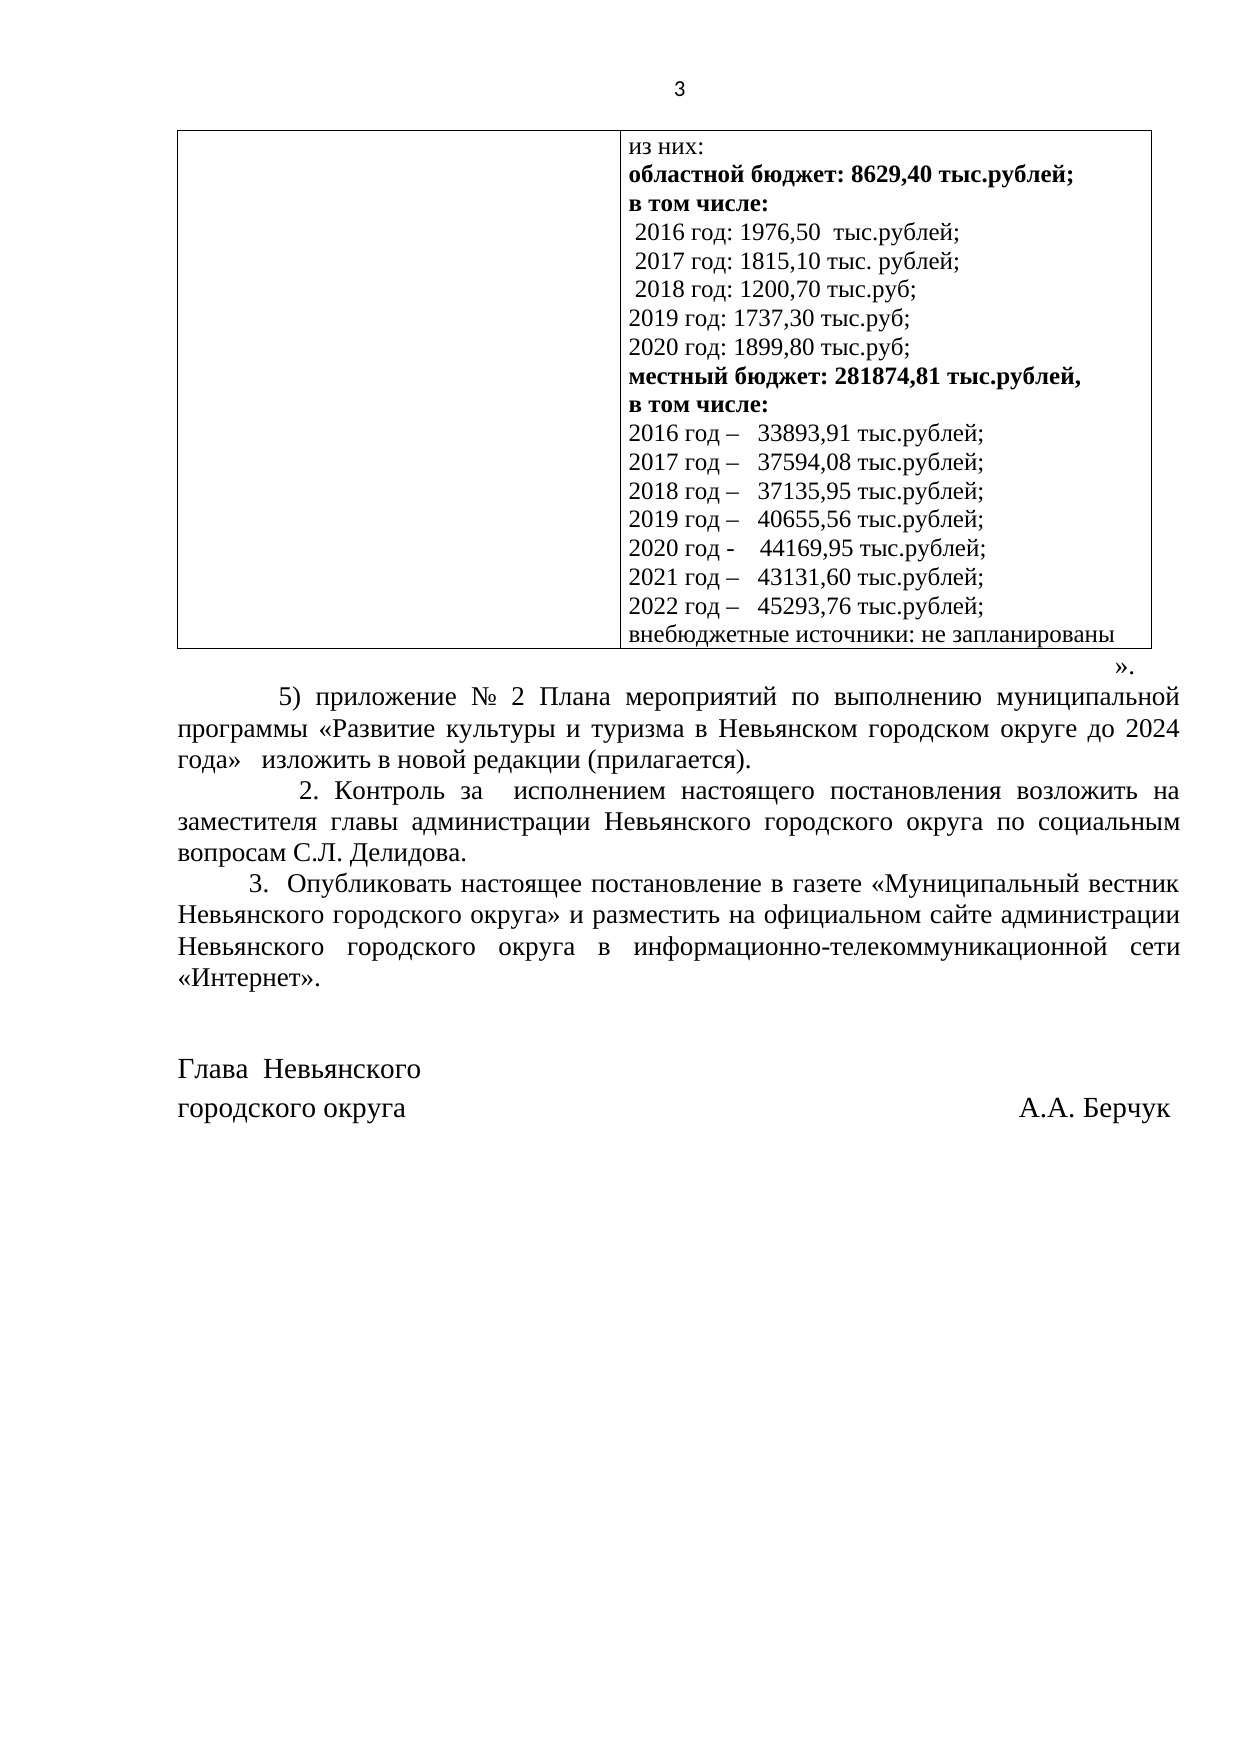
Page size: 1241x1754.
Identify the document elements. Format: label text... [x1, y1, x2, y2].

text ». [177, 649, 1181, 681]
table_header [178, 131, 620, 648]
text 5) приложение № 2 Плана мероприятий по выполнению муниципальной программы «Развитие культуры и туризма в Невьянском городском округе до 2024 года» изложить в новой редакции (прилагается). [177, 681, 1181, 774]
text городского округа А.А. Берчук [177, 1090, 1181, 1123]
text 2. Контроль за исполнением настоящего постановления возложить на заместителя главы администрации Невьянского городского округа по социальным вопросам С.Л. Делидова. [177, 774, 1181, 867]
text Глава Невьянского [177, 1051, 1181, 1085]
text 3. Опубликовать настоящее постановление в газете «Муниципальный вестник Невьянского городского округа» и разместить на официальном сайте администрации Невьянского городского округа в информационно-телекоммуникационной сети «Интернет». [177, 867, 1181, 992]
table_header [621, 131, 1151, 648]
